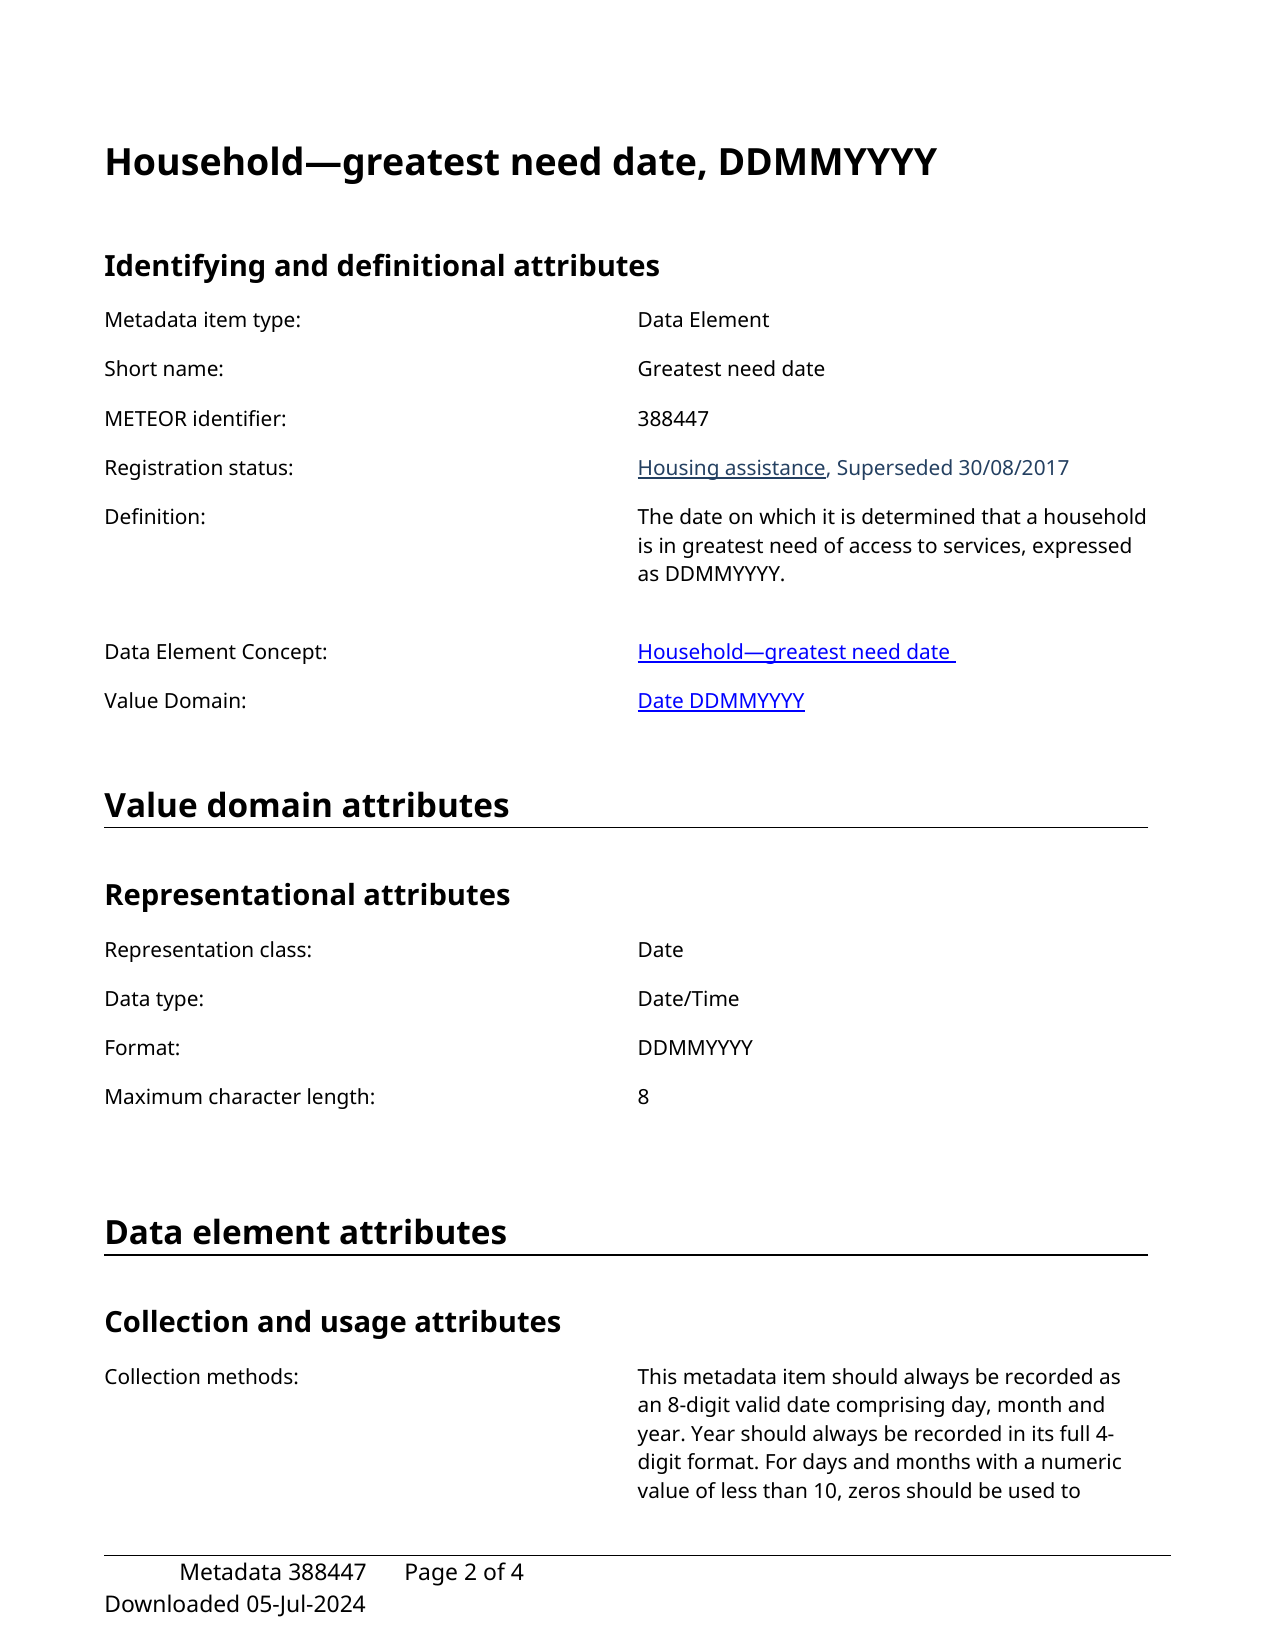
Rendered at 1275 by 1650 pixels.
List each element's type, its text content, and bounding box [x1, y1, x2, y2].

table_cell The date on which it is determined that a household is in greatest need of access to services, expressed as DDMMYYYY. [626, 492, 1159, 627]
table_cell Data Element Concept: [93, 627, 626, 676]
table_header Value domain attributes [93, 756, 1159, 828]
table_cell Metadata item type: [93, 295, 626, 344]
table_cell Value Domain: [93, 676, 626, 725]
table_cell Data Element [626, 295, 1159, 344]
table_cell Date/Time [626, 974, 1159, 1023]
table_cell METEOR identifier: [93, 394, 626, 443]
table_cell Definition: [93, 492, 626, 627]
table_header Data element attributes [93, 1184, 1159, 1256]
subtitle Household—greatest need date, DDMMYYYY [104, 135, 1171, 186]
table_cell 8 [626, 1072, 1159, 1121]
table_cell Collection and usage attributes [93, 1256, 1159, 1352]
table_cell Data type: [93, 974, 626, 1023]
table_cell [626, 1352, 1159, 1515]
table_cell Registration status: [93, 443, 626, 492]
table_cell Date DDMMYYYY [626, 676, 1159, 725]
table_cell Collection methods: [93, 1352, 626, 1515]
table_header Identifying and definitional attributes [93, 199, 1159, 295]
table_cell Short name: [93, 344, 626, 393]
table_cell Household—greatest need date [626, 627, 1159, 676]
table_cell Greatest need date [626, 344, 1159, 393]
table_cell Housing assistance, Superseded 30/08/2017 [626, 443, 1159, 492]
table_cell Representation class: [93, 924, 626, 973]
table_cell DDMMYYYY [626, 1023, 1159, 1072]
table_cell Maximum character length: [93, 1072, 626, 1121]
table_cell Format: [93, 1023, 626, 1072]
table_cell Date [626, 924, 1159, 973]
table_cell 388447 [626, 394, 1159, 443]
table_cell Representational attributes [93, 828, 1159, 924]
